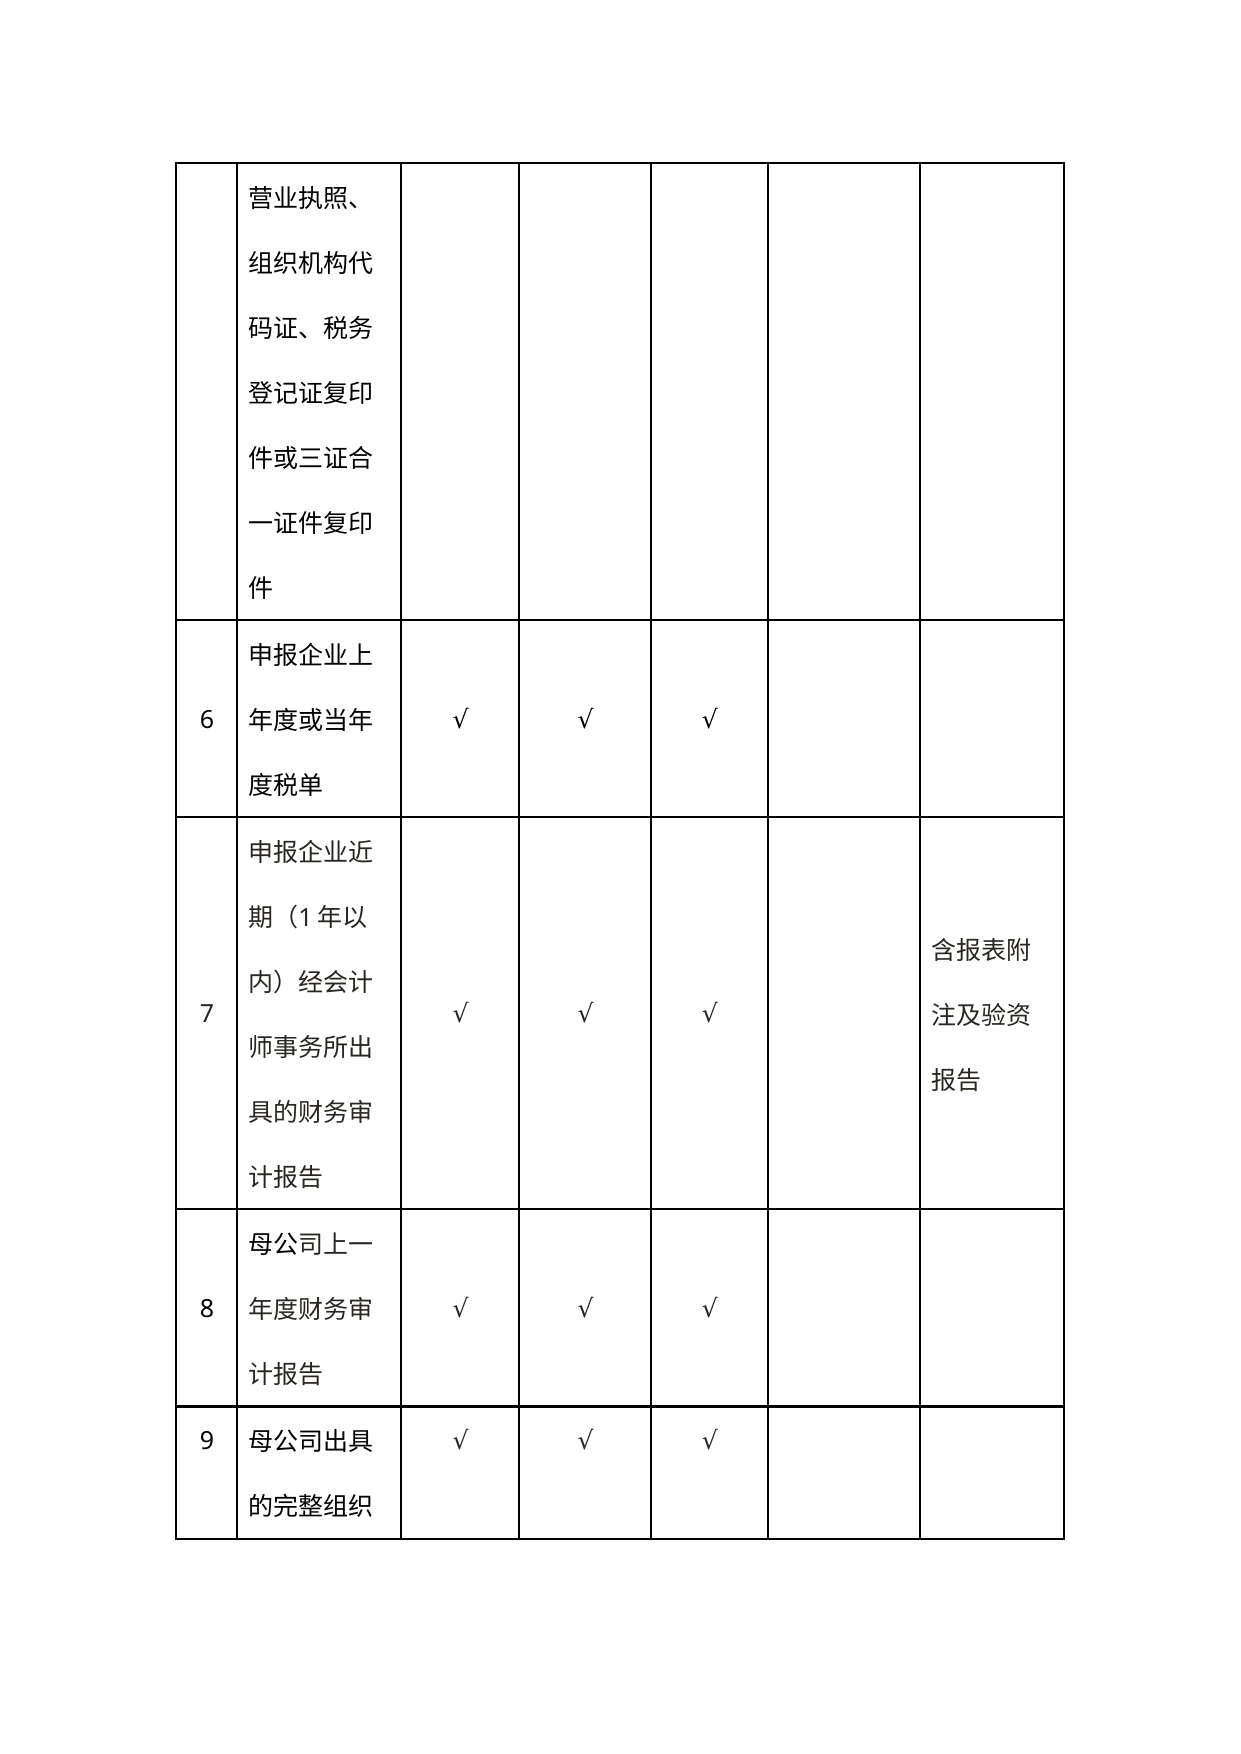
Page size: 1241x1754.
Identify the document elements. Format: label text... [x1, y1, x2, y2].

table_cell [921, 621, 1063, 816]
table_cell √ [402, 818, 518, 1208]
table_cell 5 [177, 164, 236, 619]
table_cell [769, 1408, 919, 1537]
table_cell √ [652, 621, 767, 816]
table_cell [921, 1408, 1063, 1537]
table_cell [769, 818, 919, 1208]
table_cell √ [652, 818, 767, 1208]
table_cell √ [520, 1210, 650, 1405]
table_cell √ [652, 1408, 767, 1537]
table_cell [921, 1210, 1063, 1405]
table_cell √ [402, 1210, 518, 1405]
table_cell √ [402, 1408, 518, 1537]
table_cell 8 [177, 1210, 236, 1405]
table_cell √ [652, 164, 767, 619]
table_cell 9 [177, 1408, 236, 1537]
table_cell √ [402, 621, 518, 816]
table_cell 母公司上一年度财务审计报告 [238, 1210, 400, 1405]
table_cell 7 [177, 818, 236, 1208]
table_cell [238, 164, 400, 619]
table_cell 申报企业上年度或当年度税单 [238, 621, 400, 816]
table_cell √ [520, 1408, 650, 1537]
table_cell √ [402, 164, 518, 619]
table_cell √ [652, 1210, 767, 1405]
table_cell 6 [177, 621, 236, 816]
table_cell √ [520, 818, 650, 1208]
table_cell √ [520, 621, 650, 816]
table_cell 母公司出具的完整组织结构图 [238, 1408, 400, 1537]
table_cell [769, 1210, 919, 1405]
table_cell [769, 621, 919, 816]
table_cell 含报表附注及验资报告 [921, 818, 1063, 1208]
table_cell 申报企业近期（1年以内）经会计师事务所出具的财务审计报告 [238, 818, 400, 1208]
table_cell [769, 164, 919, 619]
table_cell [921, 164, 1063, 619]
table_cell √ [520, 164, 650, 619]
